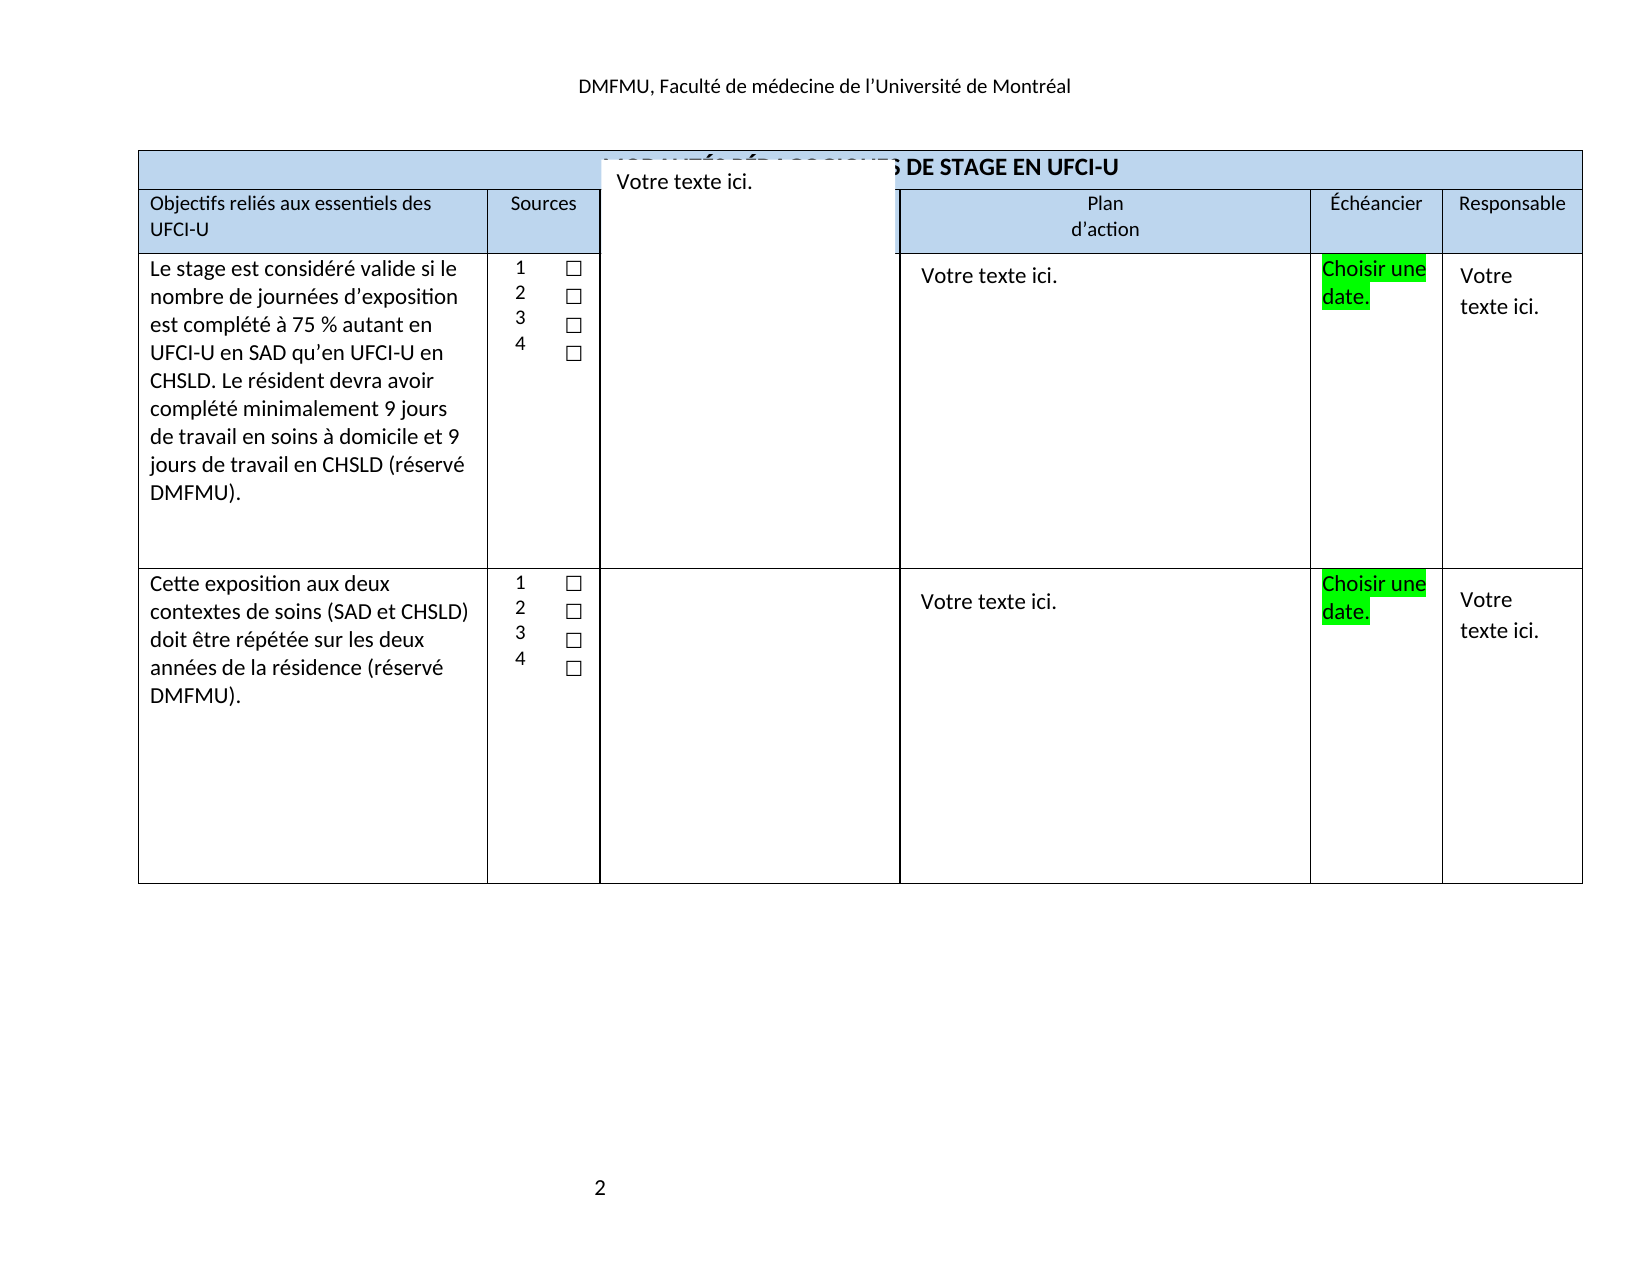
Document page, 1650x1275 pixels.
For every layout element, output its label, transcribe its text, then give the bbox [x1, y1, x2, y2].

table_cell Échéancier [1311, 190, 1442, 253]
table_cell [901, 254, 1310, 568]
table_header MODALITÉS PÉDAGOGIQUES DE STAGE EN UFCI-U [139, 151, 1582, 189]
table_cell [601, 569, 899, 883]
table_cell 1 2 3 4 [488, 254, 553, 568]
table_cell Le stage est considéré valide si le nombre de journées d’exposition est complété à 75 % autant en UFCI-U en SAD qu’en UFCI-U en CHSLD. Le résident devra avoir complété minimalement 9 jours de travail en soins à domicile et 9 jours de travail en CHSLD (réservé DMFMU). [139, 254, 487, 568]
table_cell [1443, 569, 1582, 883]
table_cell Plan d’action [901, 190, 1310, 253]
table_cell [1443, 254, 1582, 568]
table_cell Responsable [1443, 190, 1582, 253]
table_cell Objectifs reliés aux essentiels des UFCI-U [139, 190, 487, 253]
table_cell [601, 254, 899, 568]
table_cell Cette exposition aux deux contextes de soins (SAD et CHSLD) doit être répétée sur les deux années de la résidence (réservé DMFMU). [139, 569, 487, 883]
table_cell [901, 569, 1310, 883]
table_cell [553, 569, 599, 883]
table_cell 1 2 3 4 [488, 569, 553, 883]
table_cell [553, 254, 599, 568]
table_cell Sources [488, 190, 599, 253]
